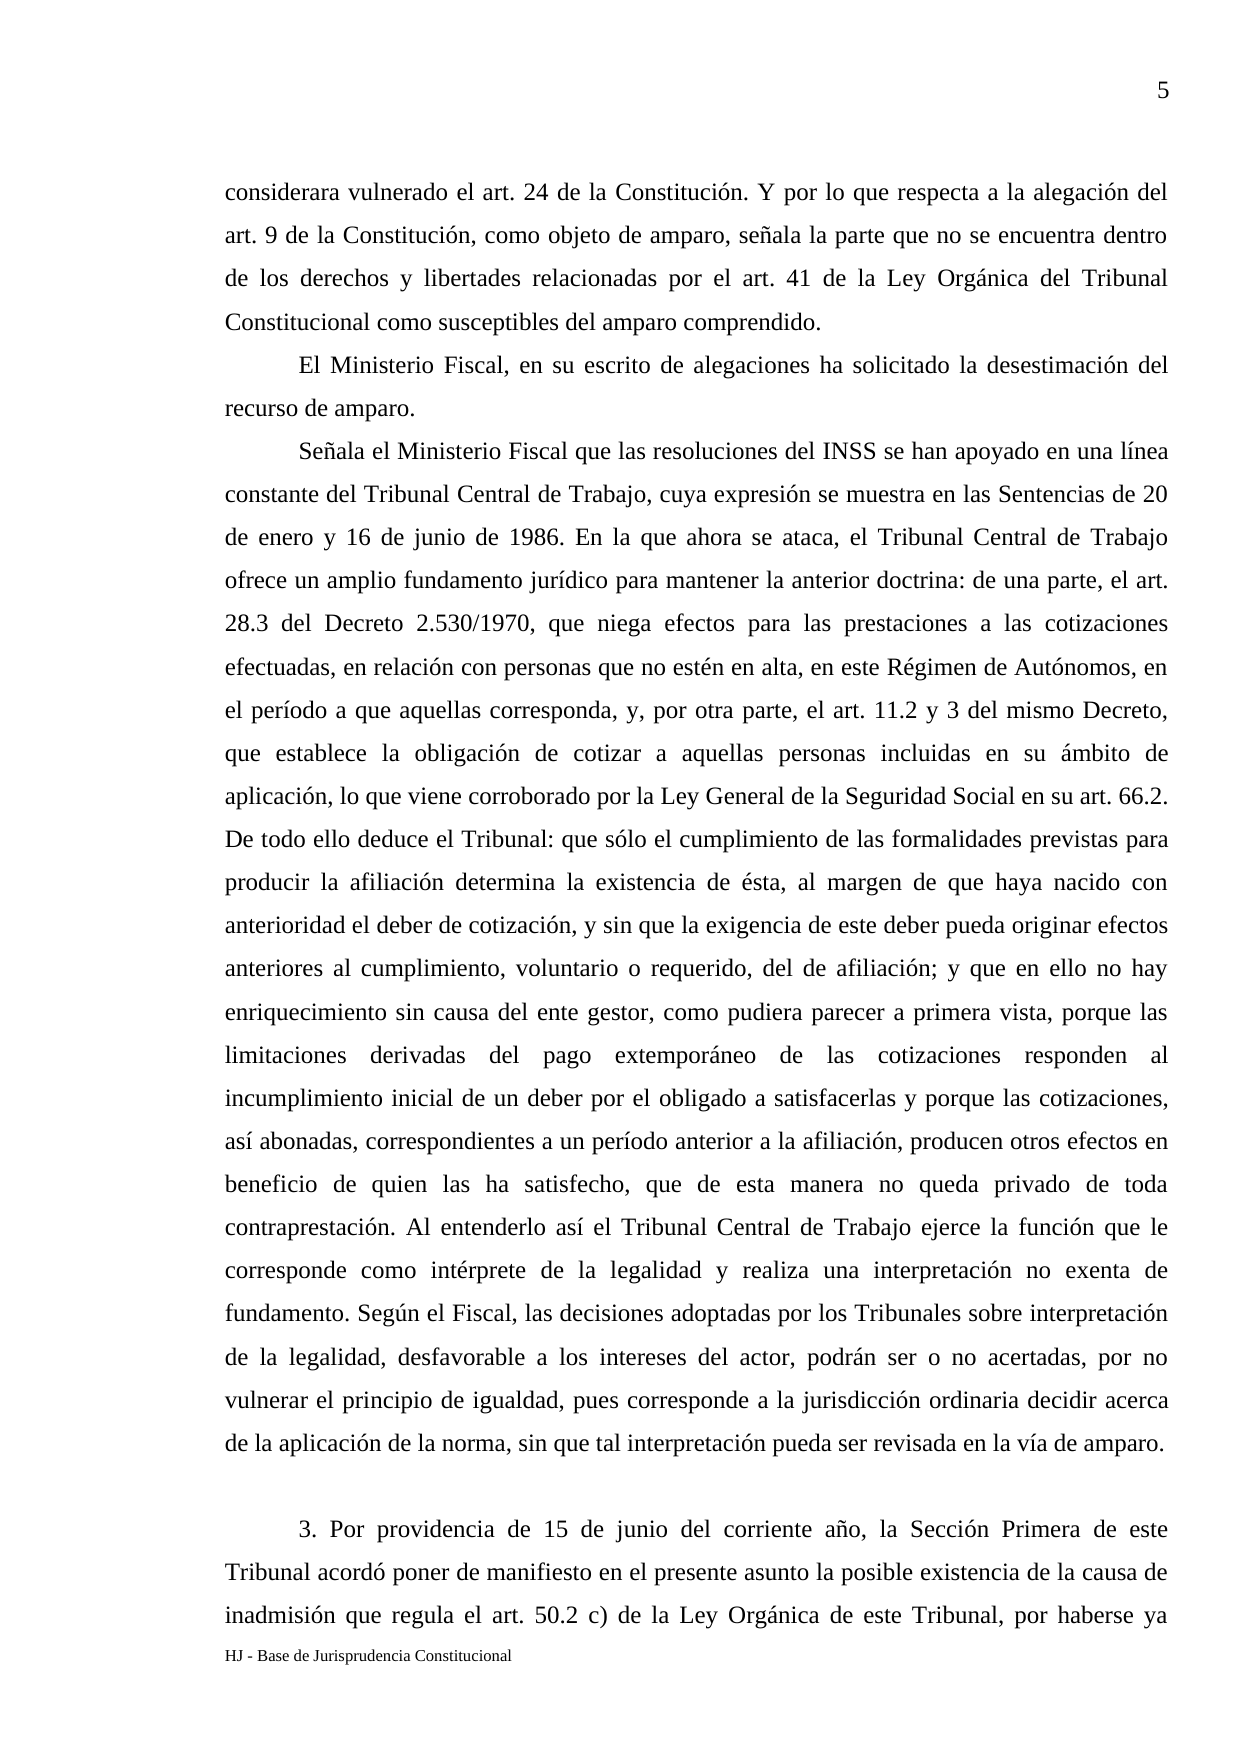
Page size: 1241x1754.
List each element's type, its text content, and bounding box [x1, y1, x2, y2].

text El Ministerio Fiscal, en su escrito de alegaciones ha solicitado la desestimación del recurso de amparo. [224, 350, 1169, 422]
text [224, 177, 1169, 335]
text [224, 1514, 1169, 1629]
text Señala el Ministerio Fiscal que las resoluciones del INSS se han apoyado en una línea constante del Tribunal Central de Trabajo, cuya expresión se muestra en las Sentencias de 20 de enero y 16 de junio de 1986. En la que ahora se ataca, el Tribunal Central de Trabajo ofrece un amplio fundamento jurídico para mantener la anterior doctrina: de una parte, el art. 28.3 del Decreto 2.530/1970, que niega efectos para las prestaciones a las cotizaciones efectuadas, en relación con personas que no estén en alta, en este Régimen de Autónomos, en el período a que aquellas corresponda, y, por otra parte, el art. 11.2 y 3 del mismo Decreto, que establece la obligación de cotizar a aquellas personas incluidas en su ámbito de aplicación, lo que viene corroborado por la Ley General de la Seguridad Social en su art. 66.2. De todo ello deduce el Tribunal: que sólo el cumplimiento de las formalidades previstas para producir la afiliación determina la existencia de ésta, al margen de que haya nacido con anterioridad el deber de cotización, y sin que la exigencia de este deber pueda originar efectos anteriores al cumplimiento, voluntario o requerido, del de afiliación; y que en ello no hay enriquecimiento sin causa del ente gestor, como pudiera parecer a primera vista, porque las limitaciones derivadas del pago extemporáneo de las cotizaciones responden al incumplimiento inicial de un deber por el obligado a satisfacerlas y porque las cotizaciones, así abonadas, correspondientes a un período anterior a la afiliación, producen otros efectos en beneficio de quien las ha satisfecho, que de esta manera no queda privado de toda contraprestación. Al entenderlo así el Tribunal Central de Trabajo ejerce la función que le corresponde como intérprete de la legalidad y realiza una interpretación no exenta de fundamento. Según el Fiscal, las decisiones adoptadas por los Tribunales sobre interpretación de la legalidad, desfavorable a los intereses del actor, podrán ser o no acertadas, por no vulnerar el principio de igualdad, pues corresponde a la jurisdicción ordinaria decidir acerca de la aplicación de la norma, sin que tal interpretación pueda ser revisada en la vía de amparo. [224, 436, 1169, 1457]
